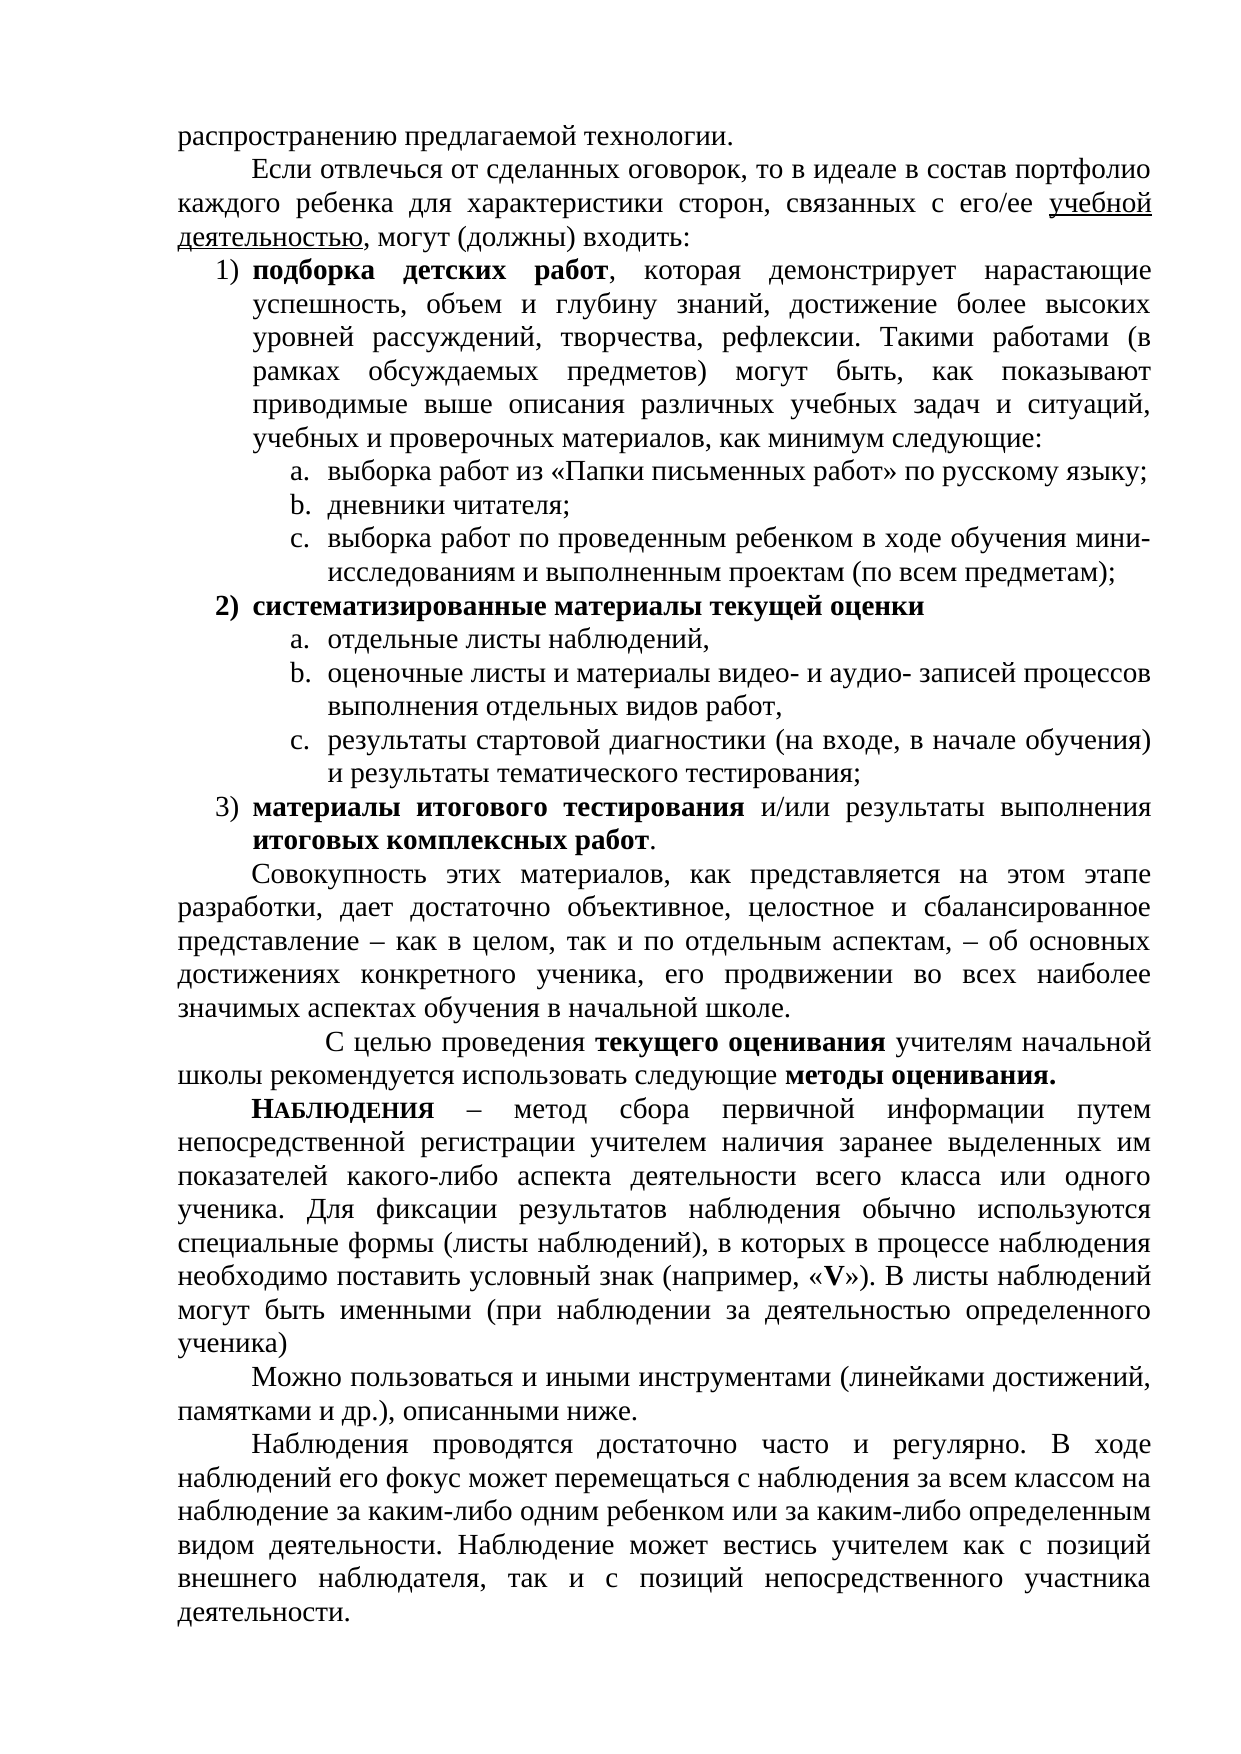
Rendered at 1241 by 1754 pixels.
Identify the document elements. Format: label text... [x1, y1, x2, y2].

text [177, 118, 1152, 152]
list подборка детских работ, которая демонстрирует нарастающие успешность, объем и глубину знаний, достижение более высоких уровней рассуждений, творчества, рефлексии. Такими работами (в рамках обсуждаемых предметов) могут быть, как показывают приводимые выше описания различных учебных задач и ситуаций, учебных и проверочных материалов, как минимум следующие: [215, 252, 1152, 453]
text Совокупность этих материалов, как представляется на этом этапе разработки, дает достаточно объективное, целостное и сбалансированное представление – как в целом, так и по отдельным аспектам, – об основных достижениях конкретного ученика, его продвижении во всех наиболее значимых аспектах обучения в начальной школе. [177, 856, 1152, 1024]
list оценочные листы и материалы видео- и аудио- записей процессов выполнения отдельных видов работ, [290, 655, 1152, 722]
list результаты стартовой диагностики (на входе, в начале обучения) и результаты тематического тестирования; [290, 722, 1152, 789]
list материалы итогового тестирования и/или результаты выполнения итоговых комплексных работ. [215, 789, 1152, 856]
list отдельные листы наблюдений, [290, 621, 1152, 655]
list дневники читателя; [290, 487, 1152, 521]
text Если отвлечься от сделанных оговорок, то в идеале в состав портфолио каждого ребенка для характеристики сторон, связанных с его/ее учебной деятельностью, могут (должны) входить: [177, 152, 1152, 252]
text Можно пользоваться и иными инструментами (линейками достижений, памятками и др.), описанными ниже. [177, 1359, 1152, 1426]
list выборка работ из «Папки письменных работ» по русскому языку; [290, 453, 1152, 487]
text Наблюдения проводятся достаточно часто и регулярно. В ходе наблюдений его фокус может перемещаться с наблюдения за всем классом на наблюдение за каким-либо одним ребенком или за каким-либо определенным видом деятельности. Наблюдение может вестись учителем как с позиций внешнего наблюдателя, так и с позиций непосредственного участника деятельности. [177, 1426, 1152, 1627]
text С целью проведения текущего оценивания учителям начальной школы рекомендуется использовать следующие методы оценивания. [177, 1024, 1152, 1091]
list выборка работ по проведенным ребенком в ходе обучения мини-исследованиям и выполненным проектам (по всем предметам); [290, 521, 1152, 588]
list систематизированные материалы текущей оценки [215, 588, 1152, 621]
text Наблюдения – метод сбора первичной информации путем непосредственной регистрации учителем наличия заранее выделенных им показателей какого-либо аспекта деятельности всего класса или одного ученика. Для фиксации результатов наблюдения обычно используются специальные формы (листы наблюдений), в которых в процессе наблюдения необходимо поставить условный знак (например, «V»). В листы наблюдений могут быть именными (при наблюдении за деятельностью определенного ученика) [177, 1091, 1152, 1359]
